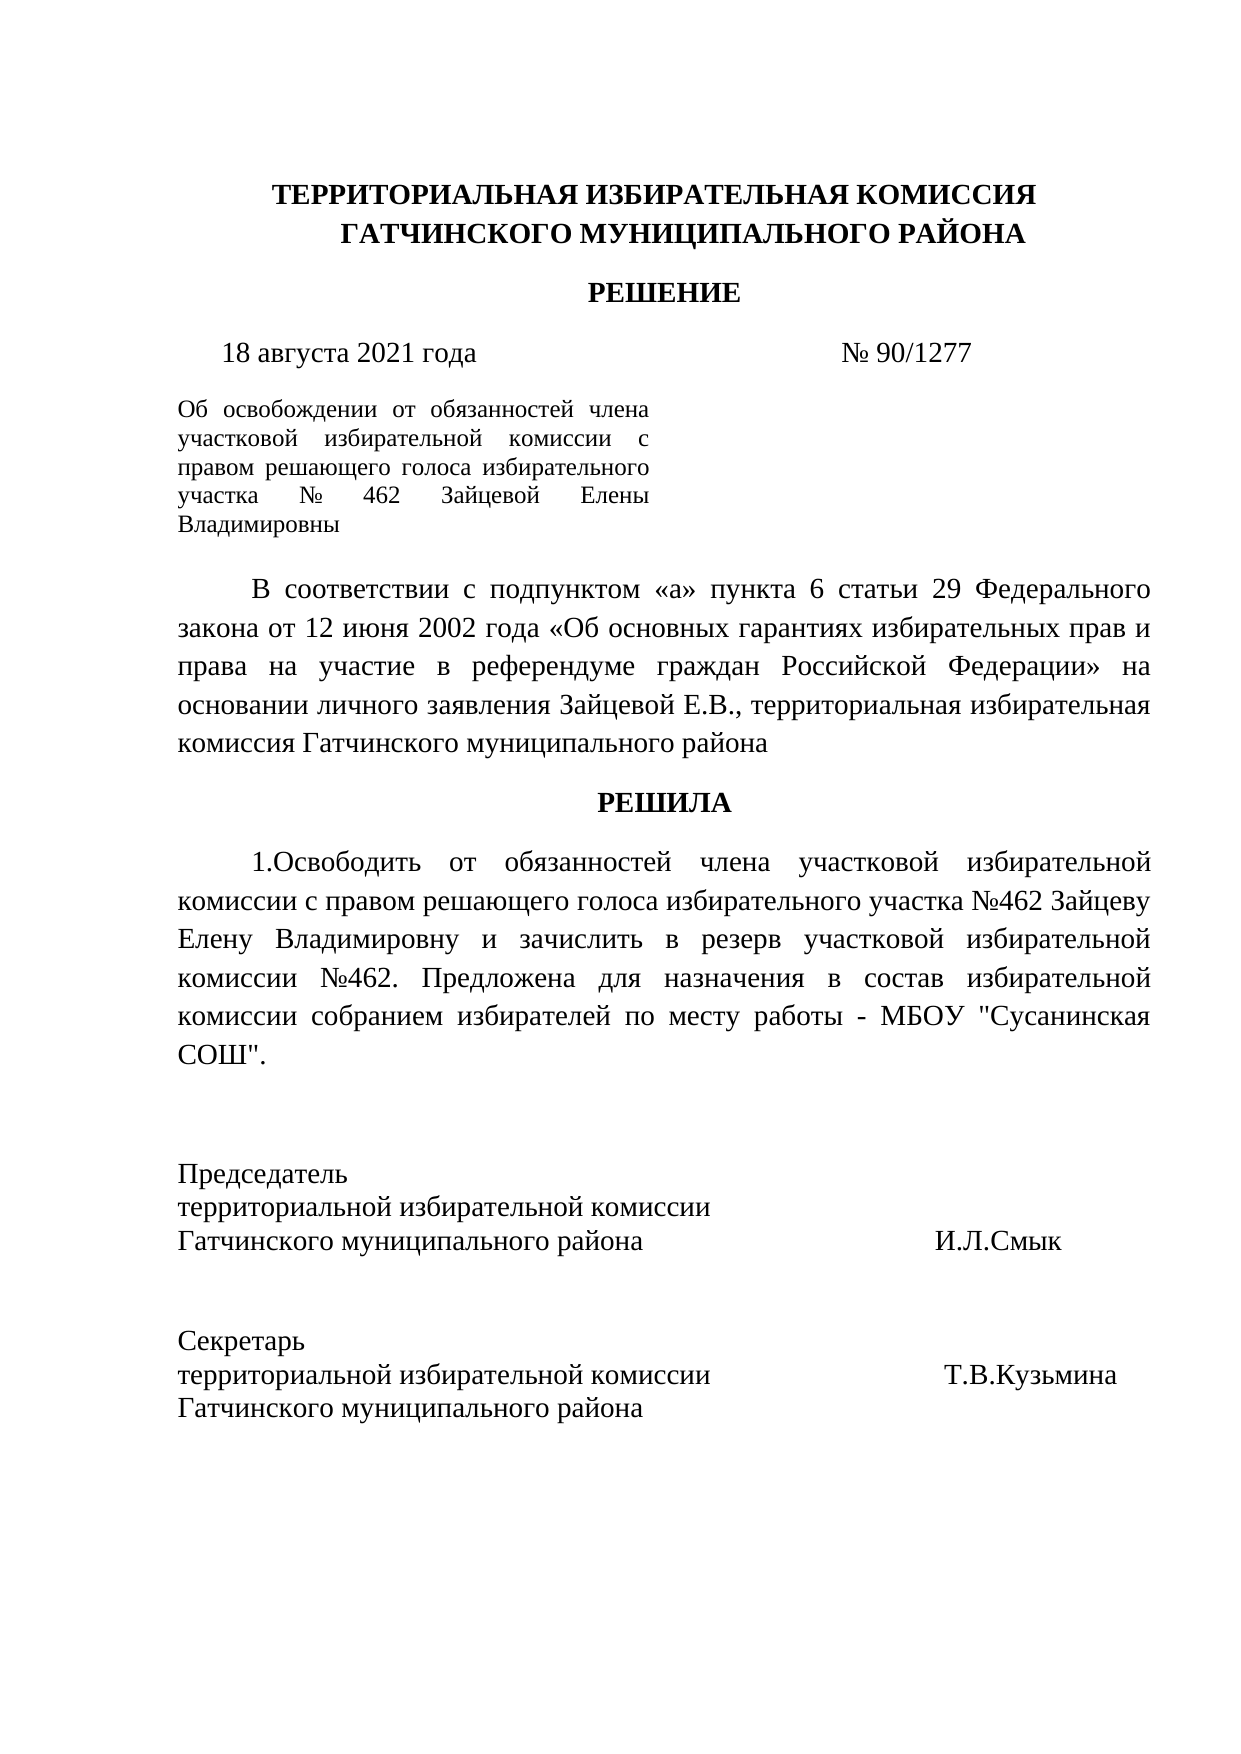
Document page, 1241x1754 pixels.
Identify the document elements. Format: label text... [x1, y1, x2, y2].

text Гатчинского муниципального района И.Л.Смык [177, 1223, 1152, 1256]
text 18 августа 2021 года № 90/1277 [177, 335, 1152, 368]
text В соответствии с подпунктом «а» пункта 6 статьи 29 Федерального закона от 12 июня 2002 года «Об основных гарантиях избирательных прав и права на участие в референдуме граждан Российской Федерации» на основании личного заявления Зайцевой Е.В., территориальная избирательная комиссия Гатчинского муниципального района [177, 571, 1152, 759]
text Об освобождении от обязанностей члена участковой избирательной комиссии с правом решающего голоса избирательного участка № 462 Зайцевой Елены Владимировны [177, 394, 649, 538]
text РЕШЕНИЕ [177, 275, 1152, 309]
text территориальной избирательной комиссии [177, 1189, 1152, 1223]
text Гатчинского муниципального района [177, 1391, 1152, 1424]
text Секретарь [177, 1323, 1152, 1357]
text РЕШИЛА [177, 785, 1152, 818]
text территориальной избирательной комиссии Т.В.Кузьмина [177, 1357, 1152, 1391]
text ТЕРРИТОРИАЛЬНАЯ ИЗБИРАТЕЛЬНАЯ КОМИССИЯ ГАТЧИНСКОГО МУНИЦИПАЛЬНОГО РАЙОНА [215, 177, 1152, 249]
text Председатель [177, 1156, 1152, 1189]
text 1.Освободить от обязанностей члена участковой избирательной комиссии с правом решающего голоса избирательного участка №462 Зайцеву Елену Владимировну и зачислить в резерв участковой избирательной комиссии №462. Предложена для назначения в состав избирательной комиссии собранием избирателей по месту работы - МБОУ "Сусанинская СОШ". [177, 844, 1152, 1071]
